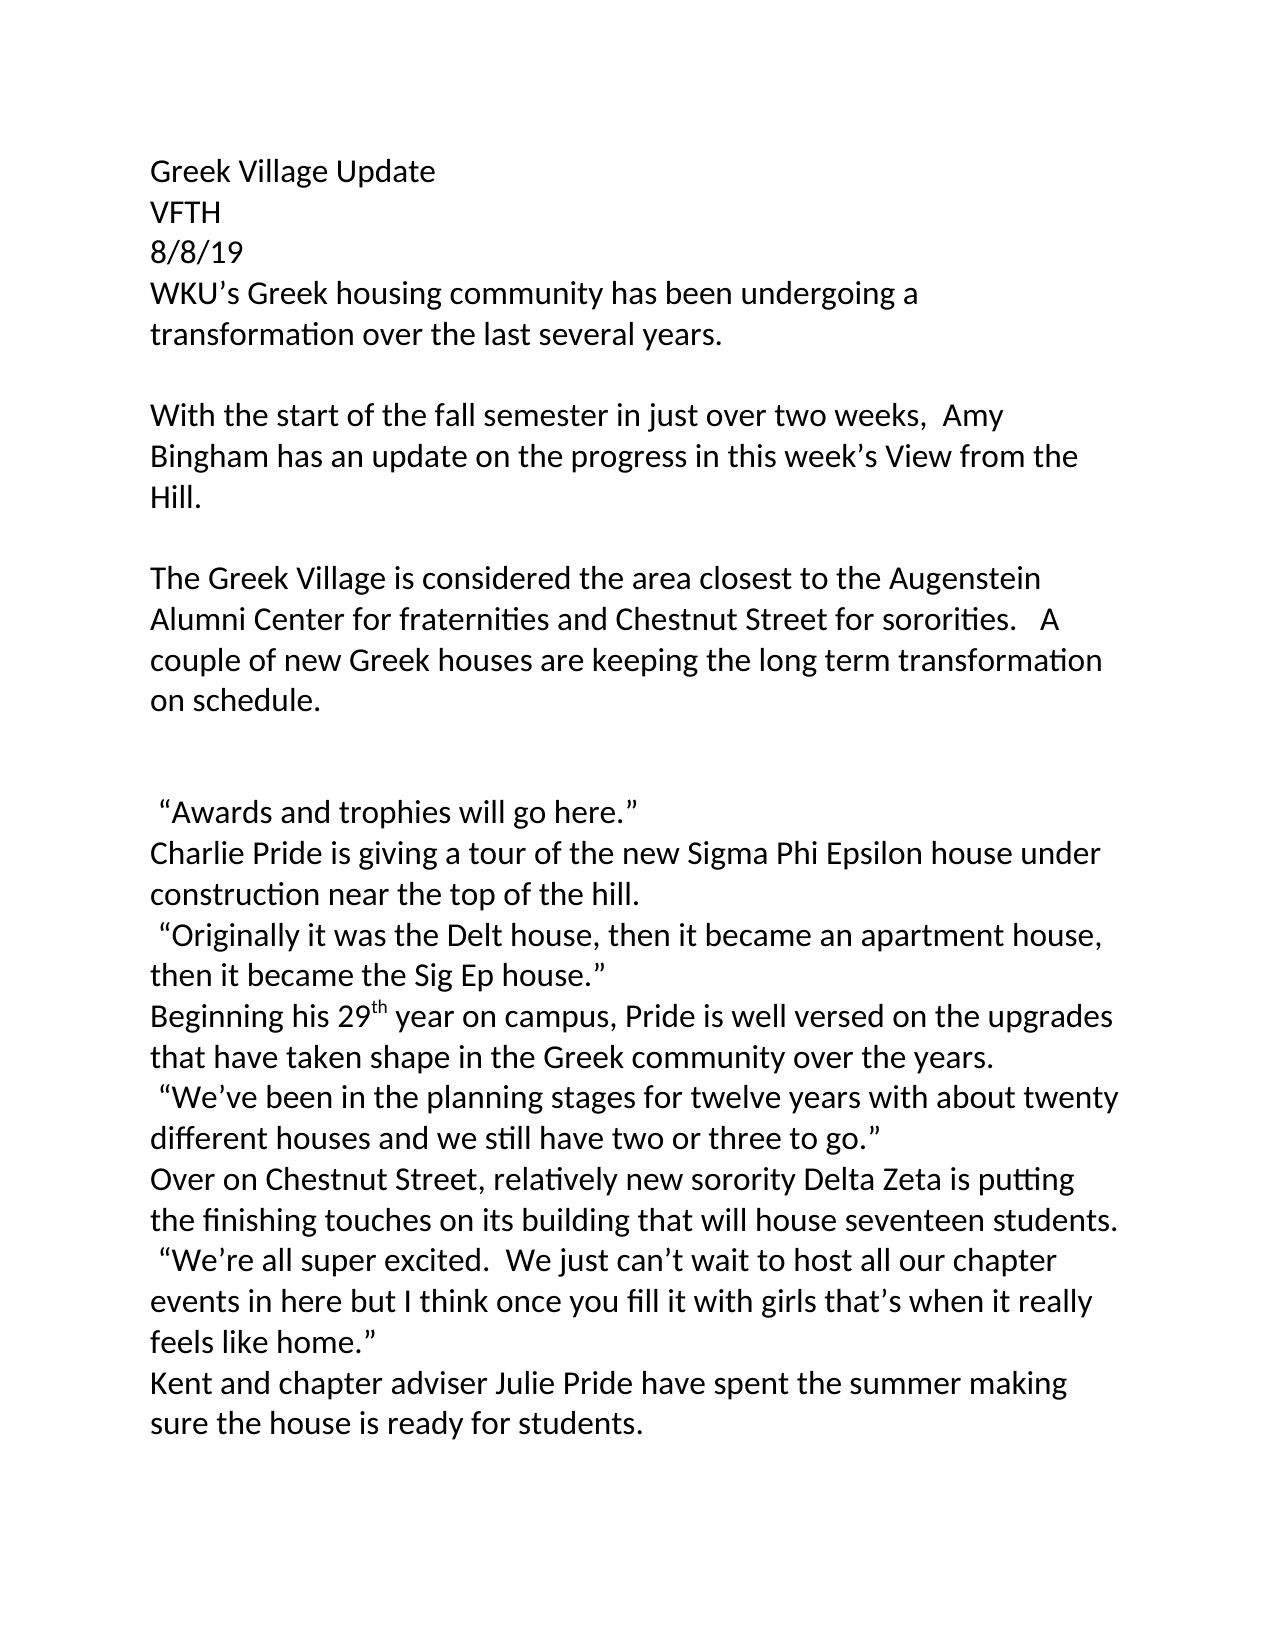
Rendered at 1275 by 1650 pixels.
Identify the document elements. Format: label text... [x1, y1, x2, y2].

text The Greek Village is considered the area closest to the Augenstein Alumni Center for fraternities and Chestnut Street for sororities. A couple of new Greek houses are keeping the long term transformation on schedule. [150, 557, 1125, 720]
text Over on Chestnut Street, relatively new sorority Delta Zeta is putting the finishing touches on its building that will house seventeen students. [150, 1158, 1125, 1239]
text “Awards and trophies will go here.” [150, 791, 1125, 832]
text WKU’s Greek housing community has been undergoing a transformation over the last several years. [150, 272, 1125, 354]
text “We’re all super excited. We just can’t wait to host all our chapter events in here but I think once you fill it with girls that’s when it really feels like home.” [150, 1239, 1125, 1362]
text VFTH [150, 191, 1125, 231]
text 8/8/19 [150, 231, 1125, 272]
text Kent and chapter adviser Julie Pride have spent the summer making sure the house is ready for students. [150, 1362, 1125, 1443]
text With the start of the fall semester in just over two weeks, Amy Bingham has an update on the progress in this week’s View from the Hill. [150, 394, 1125, 517]
text Greek Village Update [150, 150, 1125, 191]
text Charlie Pride is giving a tour of the new Sigma Phi Epsilon house under construction near the top of the hill. [150, 832, 1125, 914]
text Beginning his 29th year on campus, Pride is well versed on the upgrades that have taken shape in the Greek community over the years. [150, 995, 1125, 1077]
text “We’ve been in the planning stages for twelve years with about twenty different houses and we still have two or three to go.” [150, 1077, 1125, 1158]
text “Originally it was the Delt house, then it became an apartment house, then it became the Sig Ep house.” [150, 914, 1125, 995]
